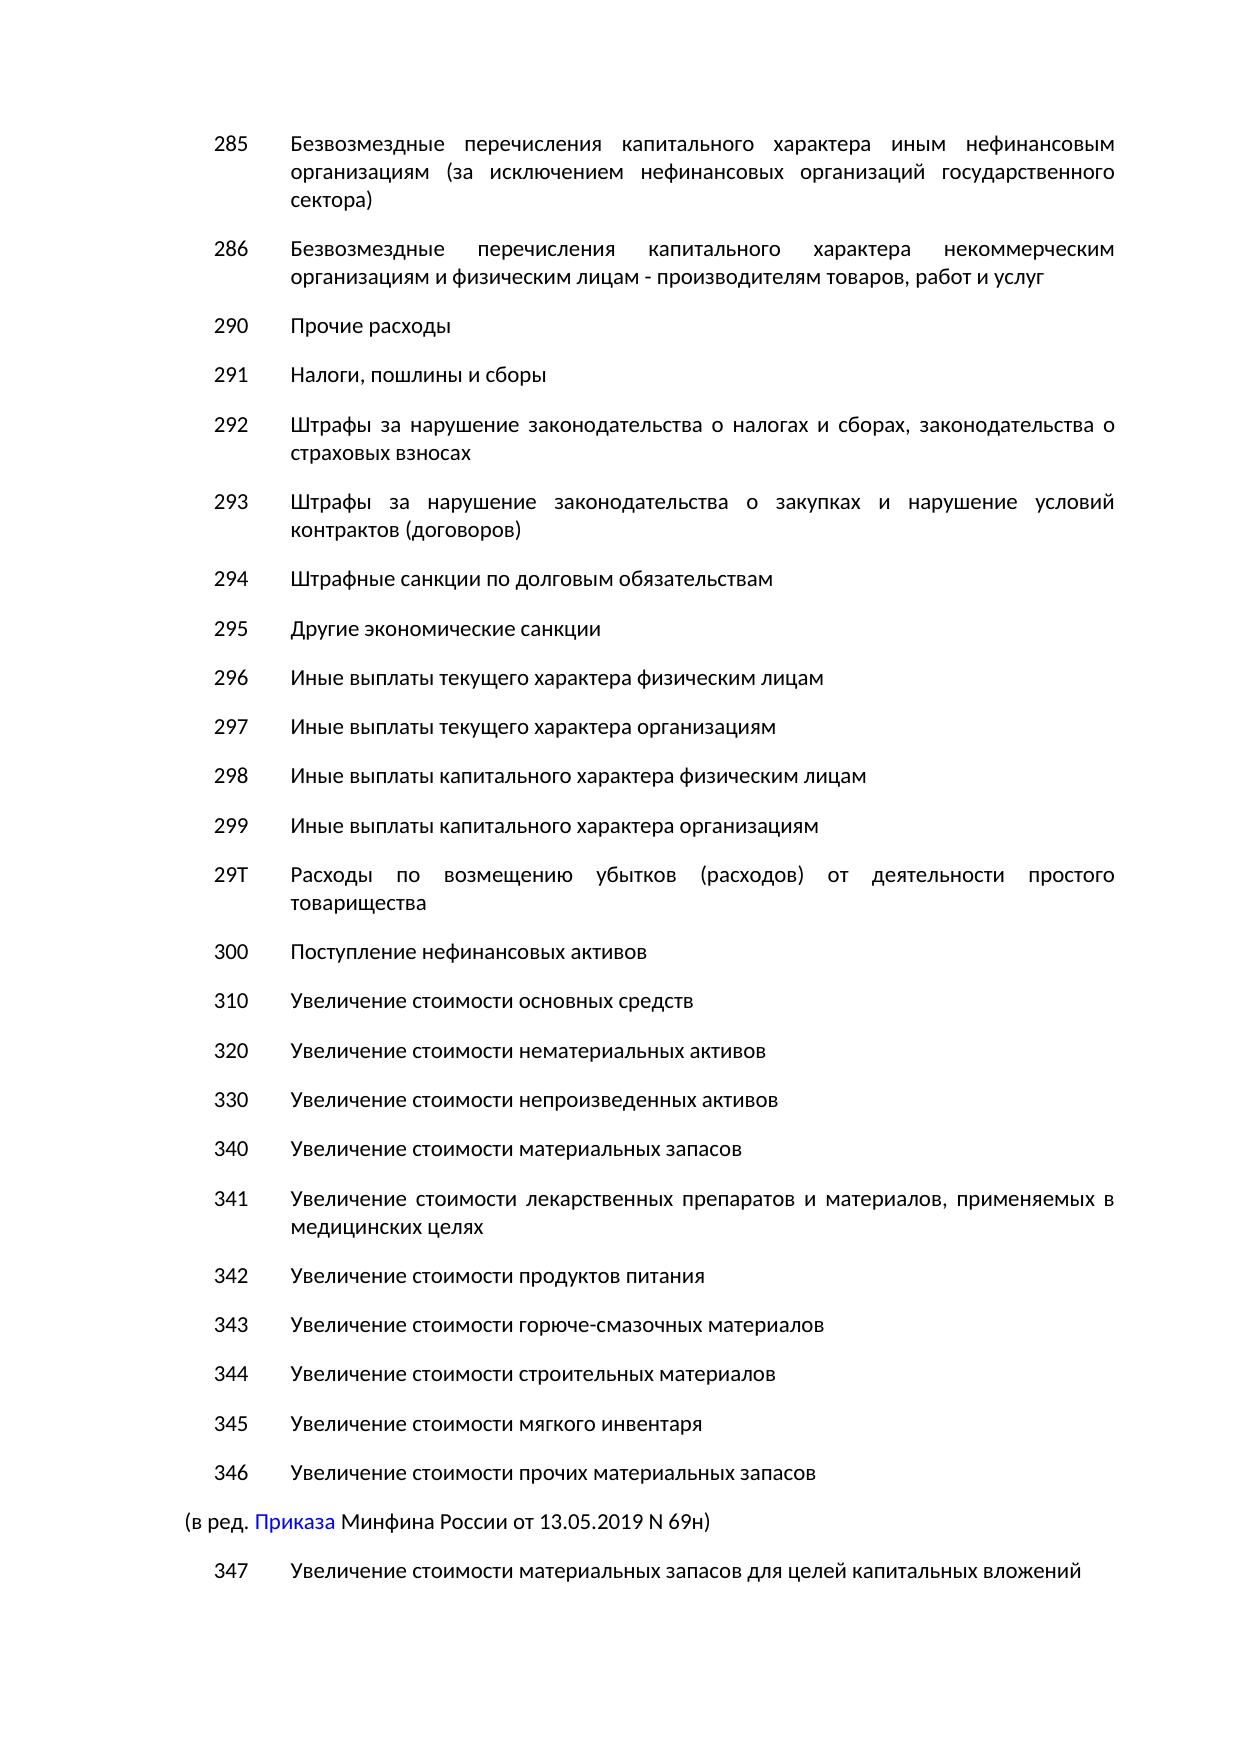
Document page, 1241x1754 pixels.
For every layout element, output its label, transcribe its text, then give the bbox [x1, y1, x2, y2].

table_cell Увеличение стоимости мягкого инвентаря [284, 1398, 1122, 1447]
table_cell Поступление нефинансовых активов [284, 927, 1122, 976]
table_cell 293 [178, 477, 284, 554]
table_cell 295 [178, 603, 284, 652]
table_cell Налоги, пошлины и сборы [284, 350, 1122, 399]
table_cell 297 [178, 702, 284, 751]
table_cell (в ред. Приказа Минфина России от 13.05.2019 N 69н) [178, 1497, 1122, 1546]
table_cell 346 [178, 1448, 284, 1497]
table_cell 300 [178, 927, 284, 976]
table_cell Штрафы за нарушение законодательства о закупках и нарушение условий контрактов (договоров) [284, 477, 1122, 554]
table_cell Иные выплаты капитального характера физическим лицам [284, 751, 1122, 800]
table_cell 344 [178, 1349, 284, 1398]
table_cell Расходы по возмещению убытков (расходов) от деятельности простого товарищества [284, 850, 1122, 927]
table_cell Увеличение стоимости нематериальных активов [284, 1025, 1122, 1074]
table_cell 345 [178, 1398, 284, 1447]
table_cell Безвозмездные перечисления капитального характера иным нефинансовым организациям (за исключением нефинансовых организаций государственного сектора) [284, 118, 1122, 223]
table_cell 29T [178, 850, 284, 927]
table_cell Иные выплаты текущего характера физическим лицам [284, 653, 1122, 702]
table_cell 343 [178, 1300, 284, 1349]
table_cell 286 [178, 224, 284, 301]
table_cell Увеличение стоимости материальных запасов [284, 1124, 1122, 1173]
table_cell Увеличение стоимости основных средств [284, 976, 1122, 1025]
table_cell 290 [178, 301, 284, 350]
table_cell 342 [178, 1250, 284, 1300]
table_cell Увеличение стоимости продуктов питания [284, 1250, 1122, 1300]
table_cell 294 [178, 554, 284, 603]
table_cell Увеличение стоимости прочих материальных запасов [284, 1448, 1122, 1497]
table_cell Увеличение стоимости лекарственных препаратов и материалов, применяемых в медицинских целях [284, 1173, 1122, 1250]
table_cell Увеличение стоимости горюче-смазочных материалов [284, 1300, 1122, 1349]
table_cell 347 [178, 1546, 284, 1595]
table_cell Безвозмездные перечисления капитального характера некоммерческим организациям и физическим лицам - производителям товаров, работ и услуг [284, 224, 1122, 301]
table_cell Увеличение стоимости материальных запасов для целей капитальных вложений [284, 1546, 1122, 1595]
table_cell 310 [178, 976, 284, 1025]
table_cell Прочие расходы [284, 301, 1122, 350]
table_cell 330 [178, 1075, 284, 1124]
table_cell 292 [178, 399, 284, 477]
table_cell 340 [178, 1124, 284, 1173]
table_cell Увеличение стоимости строительных материалов [284, 1349, 1122, 1398]
table_cell 341 [178, 1173, 284, 1250]
table_cell Штрафы за нарушение законодательства о налогах и сборах, законодательства о страховых взносах [284, 399, 1122, 477]
table_cell Иные выплаты текущего характера организациям [284, 702, 1122, 751]
table_cell Иные выплаты капитального характера организациям [284, 800, 1122, 849]
table_cell 298 [178, 751, 284, 800]
table_cell 296 [178, 653, 284, 702]
table_cell Штрафные санкции по долговым обязательствам [284, 554, 1122, 603]
table_cell Увеличение стоимости непроизведенных активов [284, 1075, 1122, 1124]
table_cell Другие экономические санкции [284, 603, 1122, 652]
table_cell 291 [178, 350, 284, 399]
table_cell 299 [178, 800, 284, 849]
table_cell 320 [178, 1025, 284, 1074]
table_cell 285 [178, 118, 284, 223]
